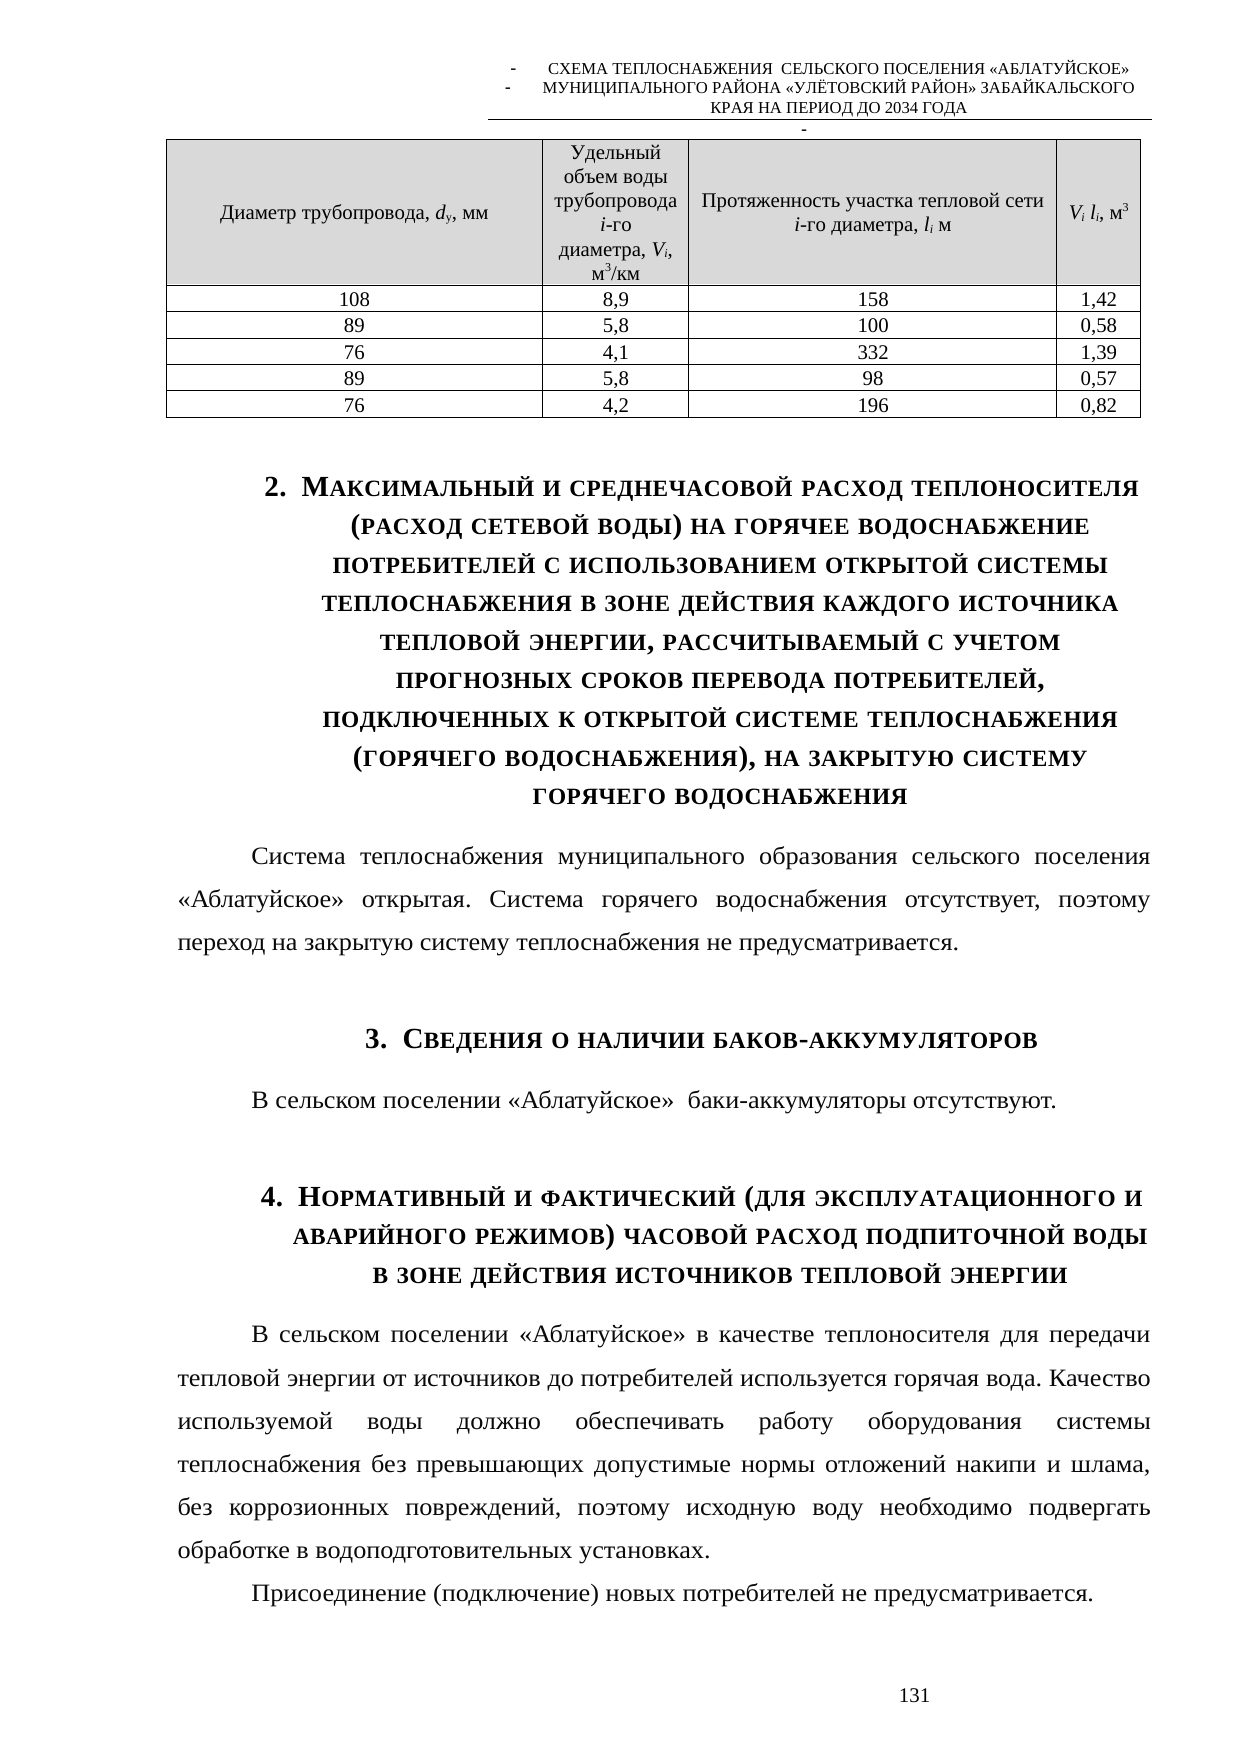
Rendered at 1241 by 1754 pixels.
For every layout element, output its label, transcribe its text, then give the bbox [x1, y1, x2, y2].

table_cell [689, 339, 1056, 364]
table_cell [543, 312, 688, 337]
subtitle Сведения о наличии баков-аккумуляторов [251, 1021, 1152, 1055]
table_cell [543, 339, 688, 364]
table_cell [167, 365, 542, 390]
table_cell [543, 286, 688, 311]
subtitle Максимальный и среднечасовой расход теплоносителя (расход сетевой воды) на горячее водоснабжение потребителей с использованием открытой системы теплоснабжения в зоне действия каждого источника тепловой энергии, рассчитываемый с учетом прогнозных сроков перевода потребителей, подключенных к открытой системе теплоснабжения (горячего водоснабжения), на закрытую систему горячего водоснабжения [251, 469, 1152, 811]
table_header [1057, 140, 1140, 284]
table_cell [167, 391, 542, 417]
subtitle Нормативный и фактический (для эксплуатационного и аварийного режимов) часовой расход подпиточной воды в зоне действия источников тепловой энергии [251, 1179, 1152, 1289]
text В сельском поселении «Аблатуйское» баки-аккумуляторы отсутствуют. [177, 1085, 1152, 1113]
text Система теплоснабжения муниципального образования сельского поселения «Аблатуйское» открытая. Система горячего водоснабжения отсутствует, поэтому переход на закрытую систему теплоснабжения не предусматривается. [177, 841, 1152, 956]
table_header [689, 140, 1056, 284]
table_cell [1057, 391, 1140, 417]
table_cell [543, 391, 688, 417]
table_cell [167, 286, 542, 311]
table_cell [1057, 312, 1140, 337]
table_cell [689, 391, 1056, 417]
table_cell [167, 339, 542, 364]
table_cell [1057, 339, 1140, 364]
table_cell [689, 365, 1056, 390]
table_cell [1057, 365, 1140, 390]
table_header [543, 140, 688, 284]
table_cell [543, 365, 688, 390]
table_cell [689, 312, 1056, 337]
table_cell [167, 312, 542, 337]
text Присоединение (подключение) новых потребителей не предусматривается. [177, 1578, 1152, 1607]
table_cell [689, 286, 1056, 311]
text В сельском поселении «Аблатуйское» в качестве теплоносителя для передачи тепловой энергии от источников до потребителей используется горячая вода. Качество используемой воды должно обеспечивать работу оборудования системы теплоснабжения без превышающих допустимые нормы отложений накипи и шлама, без коррозионных повреждений, поэтому исходную воду необходимо подвергать обработке в водоподготовительных установках. [177, 1319, 1152, 1564]
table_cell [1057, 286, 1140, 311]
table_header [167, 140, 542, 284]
